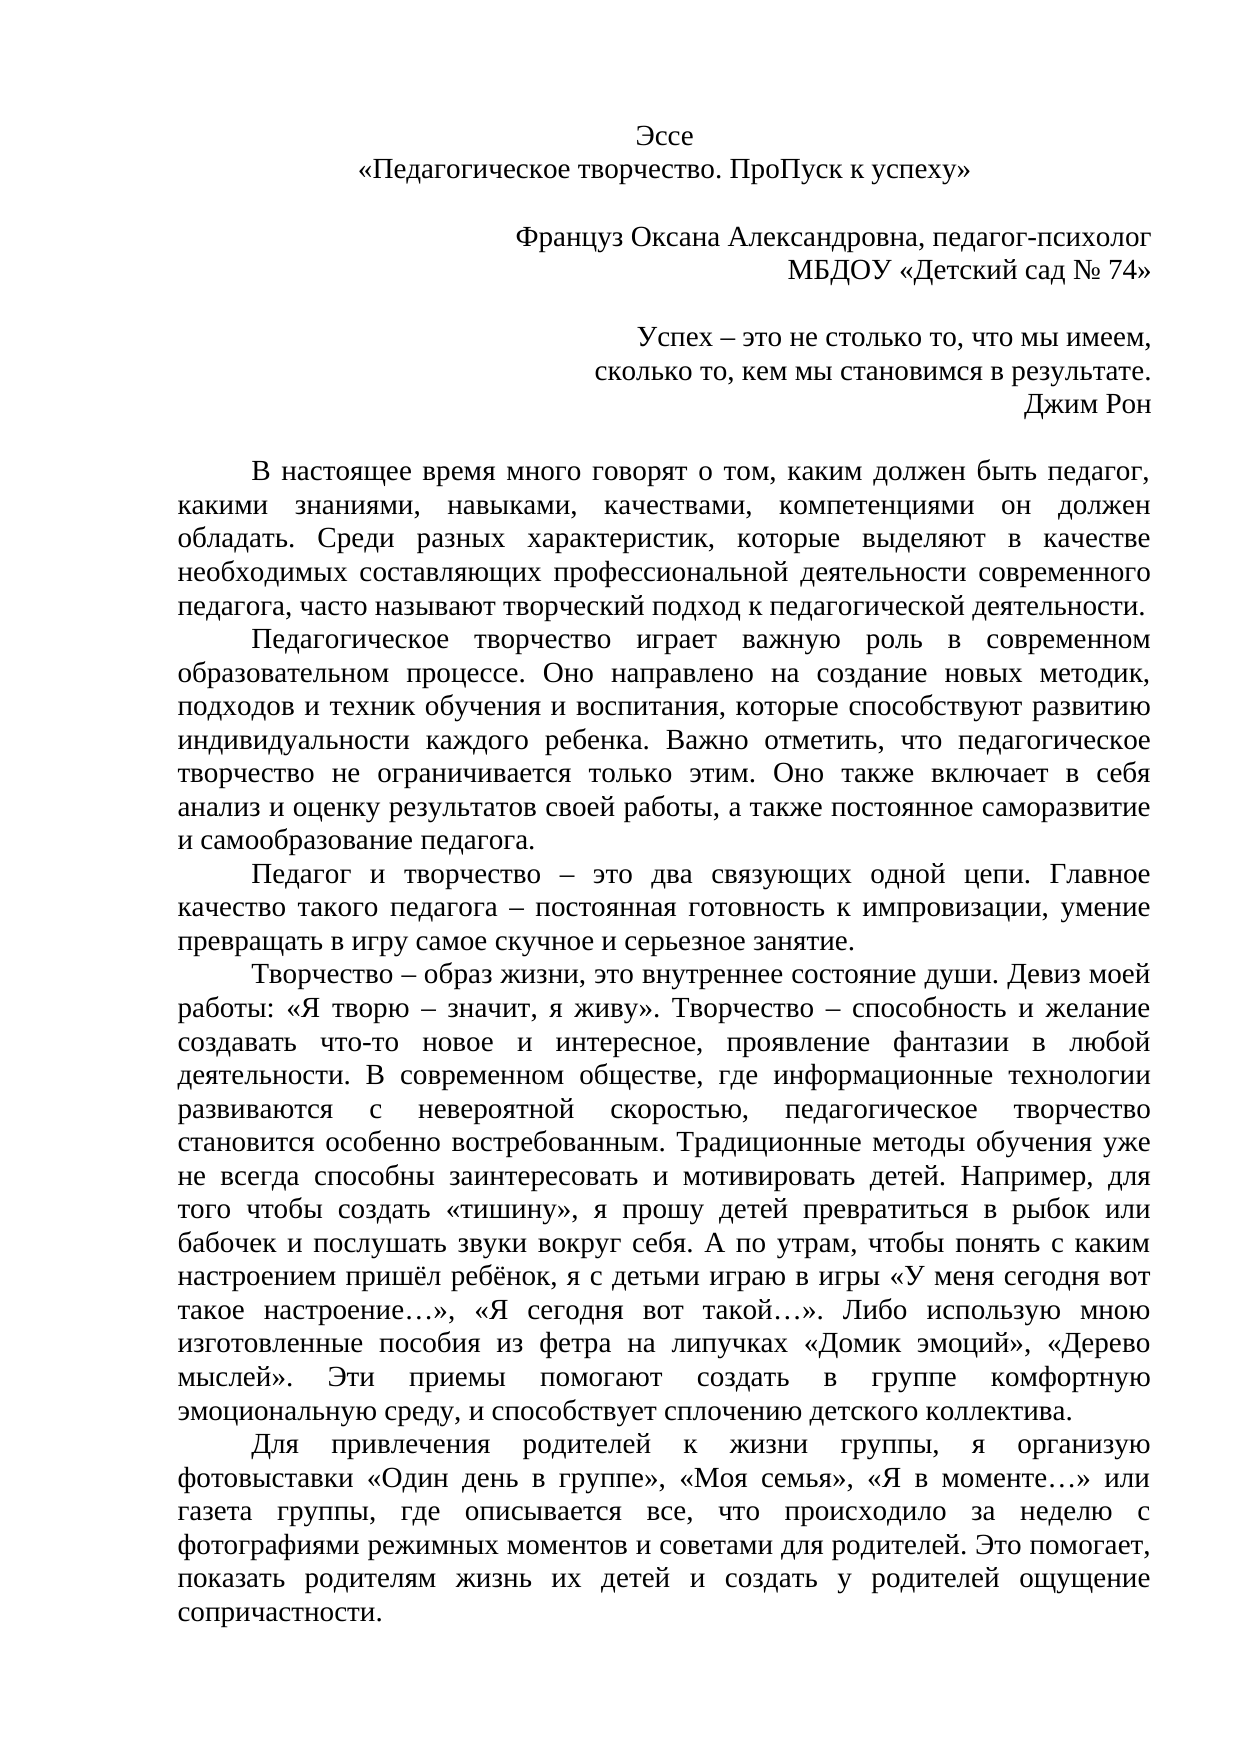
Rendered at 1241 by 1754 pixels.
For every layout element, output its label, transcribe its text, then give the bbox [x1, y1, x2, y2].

text сколько то, кем мы становимся в результате. [177, 353, 1152, 386]
text Для привлечения родителей к жизни группы, я организую фотовыставки «Один день в группе», «Моя семья», «Я в моменте…» или газета группы, где описывается все, что происходило за неделю с фотографиями режимных моментов и советами для родителей. Это помогает, показать родителям жизнь их детей и создать у родителей ощущение сопричастности. [177, 1426, 1152, 1627]
text Успех – это не столько то, что мы имеем, [177, 319, 1152, 353]
text «Педагогическое творчество. ПроПуск к успеху» [177, 152, 1152, 185]
text Педагогическое творчество играет важную роль в современном образовательном процессе. Оно направлено на создание новых методик, подходов и техник обучения и воспитания, которые способствуют развитию индивидуальности каждого ребенка. Важно отметить, что педагогическое творчество не ограничивается только этим. Оно также включает в себя анализ и оценку результатов своей работы, а также постоянное саморазвитие и самообразование педагога. [177, 621, 1152, 856]
text В настоящее время много говорят о том, каким должен быть педагог, какими знаниями, навыками, качествами, компетенциями он должен обладать. Среди разных характеристик, которые выделяют в качестве необходимых составляющих профессиональной деятельности современного педагога, часто называют творческий подход к педагогической деятельности. [177, 453, 1152, 621]
text Педагог и творчество – это два связующих одной цепи. Главное качество такого педагога – постоянная готовность к импровизации, умение превращать в игру самое скучное и серьезное занятие. [177, 856, 1152, 957]
text Эссе [177, 118, 1152, 152]
text Француз Оксана Александровна, педагог-психолог [177, 219, 1152, 252]
text Творчество – образ жизни, это внутреннее состояние души. Девиз моей работы: «Я творю – значит, я живу». Творчество – способность и желание создавать что-то новое и интересное, проявление фантазии в любой деятельности. В современном обществе, где информационные технологии развиваются с невероятной скоростью, педагогическое творчество становится особенно востребованным. Традиционные методы обучения уже не всегда способны заинтересовать и мотивировать детей. Например, для того чтобы создать «тишину», я прошу детей превратиться в рыбок или бабочек и послушать звуки вокруг себя. А по утрам, чтобы понять с каким настроением пришёл ребёнок, я с детьми играю в игры «У меня сегодня вот такое настроение…», «Я сегодня вот такой…». Либо использую мною изготовленные пособия из фетра на липучках «Домик эмоций», «Дерево мыслей». Эти приемы помогают создать в группе комфортную эмоциональную среду, и способствует сплочению детского коллектива. [177, 957, 1152, 1426]
text Джим Рон [177, 386, 1152, 420]
text МБДОУ «Детский сад № 74» [177, 252, 1152, 286]
